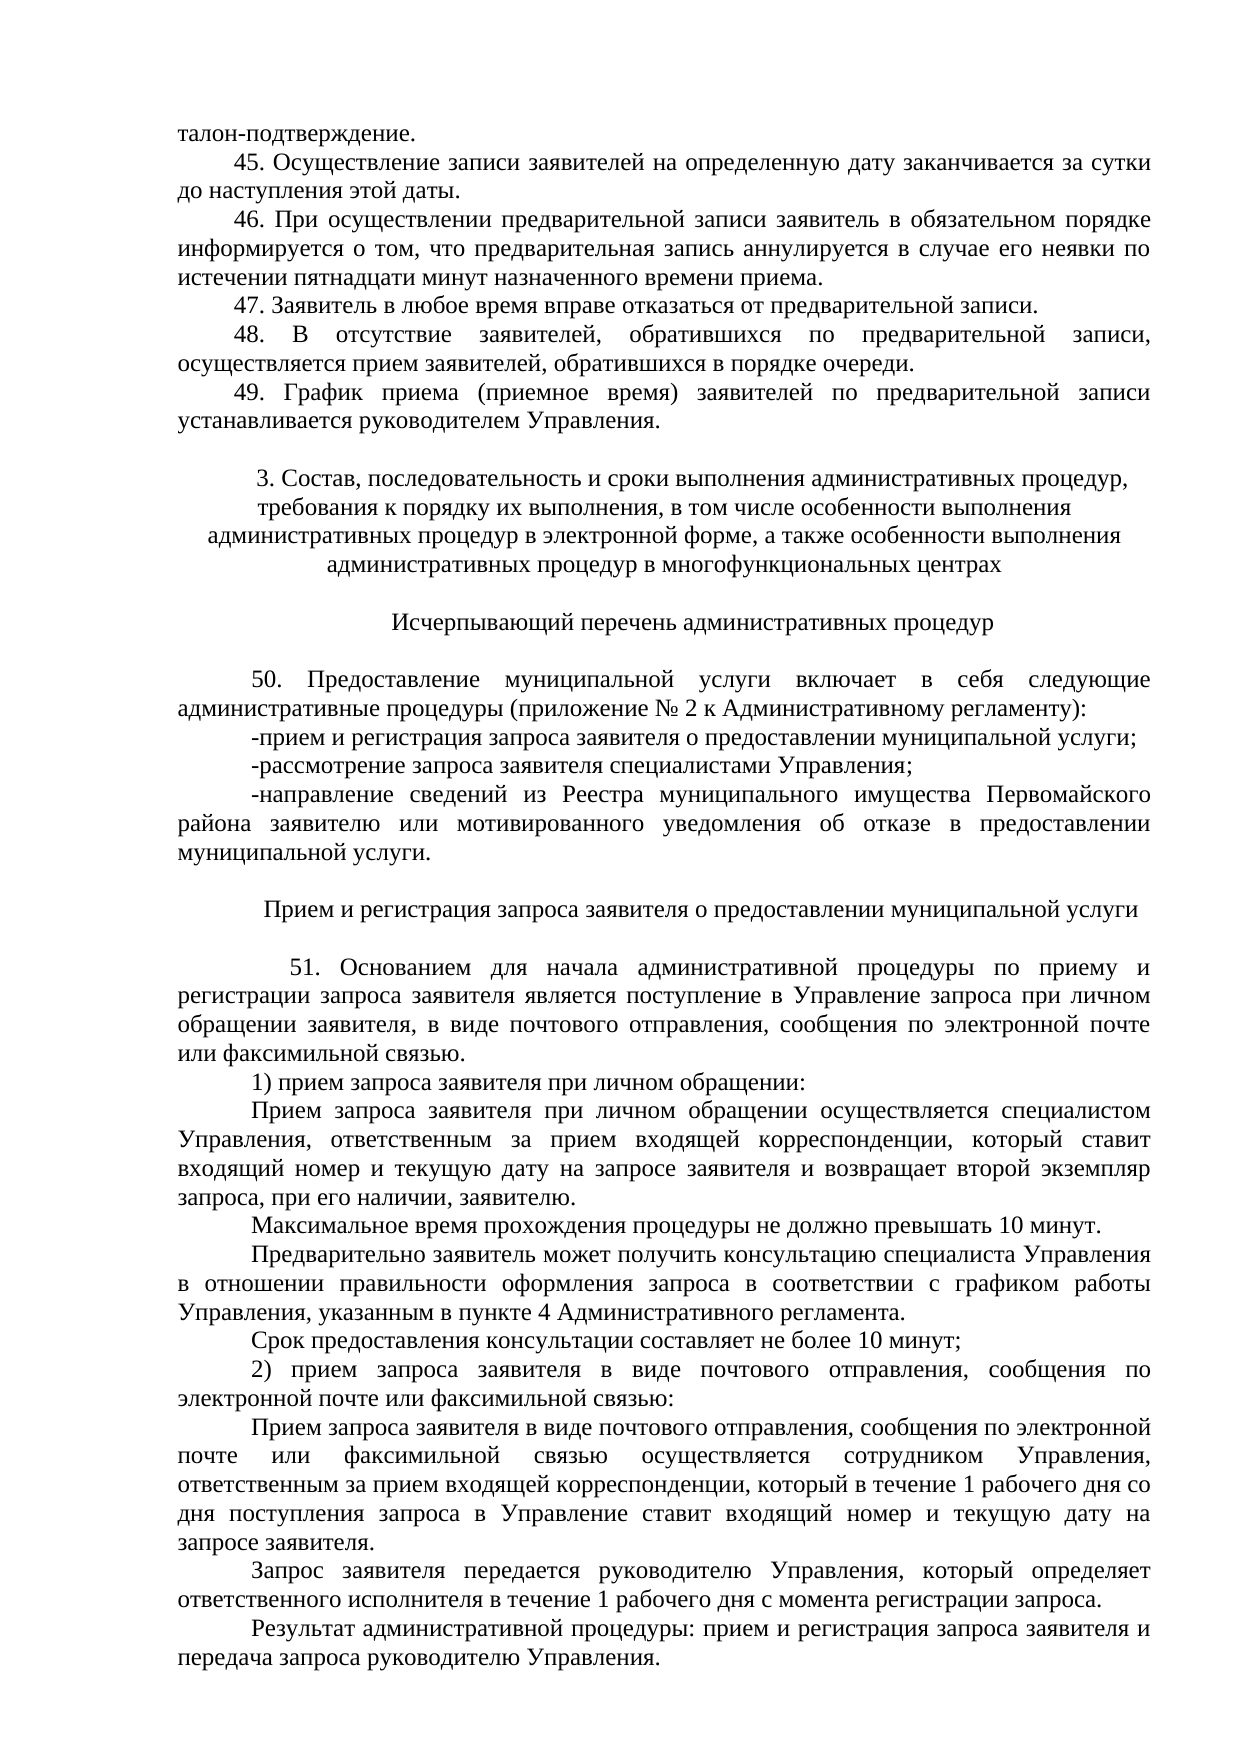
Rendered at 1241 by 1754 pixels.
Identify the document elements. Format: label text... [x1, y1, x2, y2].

text Запрос заявителя передается руководителю Управления, который определяет ответственного исполнителя в течение 1 рабочего дня с момента регистрации запроса. [177, 1556, 1152, 1613]
text 1) прием запроса заявителя при личном обращении: [177, 1067, 1152, 1096]
text 49. График приема (приемное время) заявителей по предварительной записи устанавливается руководителем Управления. [177, 377, 1152, 434]
text 45. Осуществление записи заявителей на определенную дату заканчивается за сутки до наступления этой даты. [177, 147, 1152, 204]
text Прием запроса заявителя при личном обращении осуществляется специалистом Управления, ответственным за прием входящей корреспонденции, который ставит входящий номер и текущую дату на запросе заявителя и возвращает второй экземпляр запроса, при его наличии, заявителю. [177, 1096, 1152, 1211]
text Предварительно заявитель может получить консультацию специалиста Управления в отношении правильности оформления запроса в соответствии с графиком работы Управления, указанным в пункте 4 Административного регламента. [177, 1239, 1152, 1326]
text 46. При осуществлении предварительной записи заявитель в обязательном порядке информируется о том, что предварительная запись аннулируется в случае его неявки по истечении пятнадцати минут назначенного времени приема. [177, 204, 1152, 291]
text Прием и регистрация запроса заявителя о предоставлении муниципальной услуги [177, 894, 1152, 923]
text 50. Предоставление муниципальной услуги включает в себя следующие административные процедуры (приложение № 2 к Административному регламенту): [177, 664, 1152, 722]
text Максимальное время прохождения процедуры не должно превышать 10 минут. [177, 1211, 1152, 1239]
text -направление сведений из Реестра муниципального имущества Первомайского района заявителю или мотивированного уведомления об отказе в предоставлении муниципальной услуги. [177, 779, 1152, 866]
text 2) прием запроса заявителя в виде почтового отправления, сообщения по электронной почте или факсимильной связью: [177, 1354, 1152, 1412]
text 51. Основанием для начала административной процедуры по приему и регистрации запроса заявителя является поступление в Управление запроса при личном обращении заявителя, в виде почтового отправления, сообщения по электронной почте или факсимильной связью. [177, 952, 1152, 1067]
text Исчерпывающий перечень административных процедур [177, 607, 1152, 636]
text 3. Состав, последовательность и сроки выполнения административных процедур, требования к порядку их выполнения, в том числе особенности выполнения административных процедур в электронной форме, а также особенности выполнения административных процедур в многофункциональных центрах [177, 463, 1152, 578]
text 48. В отсутствие заявителей, обратившихся по предварительной записи, осуществляется прием заявителей, обратившихся в порядке очереди. [177, 319, 1152, 377]
text Прием запроса заявителя в виде почтового отправления, сообщения по электронной почте или факсимильной связью осуществляется сотрудником Управления, ответственным за прием входящей корреспонденции, который в течение 1 рабочего дня со дня поступления запроса в Управление ставит входящий номер и текущую дату на запросе заявителя. [177, 1412, 1152, 1556]
text Срок предоставления консультации составляет не более 10 минут; [177, 1326, 1152, 1354]
text -рассмотрение запроса заявителя специалистами Управления; [177, 751, 1152, 779]
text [177, 118, 1152, 147]
text 47. Заявитель в любое время вправе отказаться от предварительной записи. [177, 291, 1152, 319]
text Результат административной процедуры: прием и регистрация запроса заявителя и передача запроса руководителю Управления. [177, 1613, 1152, 1671]
text -прием и регистрация запроса заявителя о предоставлении муниципальной услуги; [177, 722, 1152, 751]
